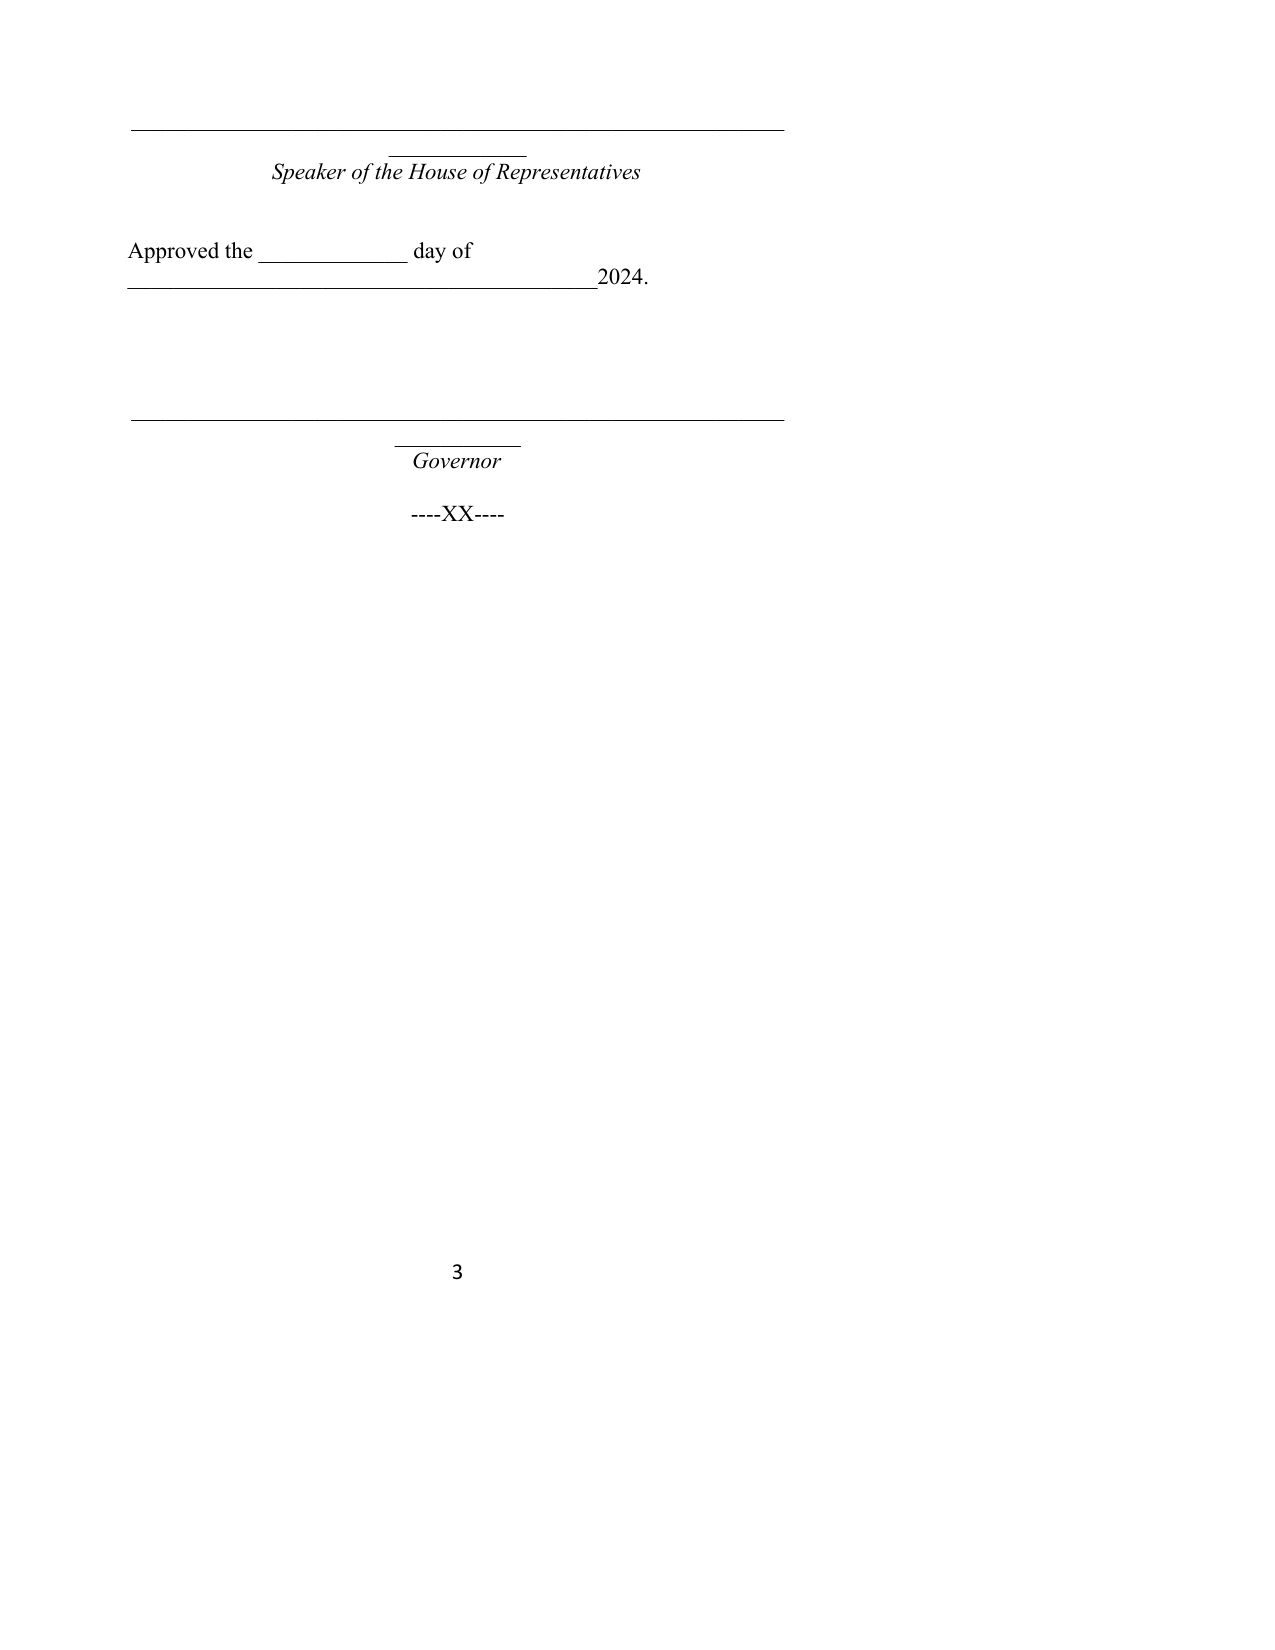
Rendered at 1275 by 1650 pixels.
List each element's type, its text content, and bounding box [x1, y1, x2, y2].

text _____________________________________________________________________ [127, 105, 787, 158]
text Approved the _____________ day of _________________________________________2024. [127, 237, 787, 289]
title Speaker of the House of Representatives [127, 158, 787, 184]
text ____________________________________________________________________ [127, 395, 787, 448]
title Governor [127, 448, 787, 474]
text ----XX---- [127, 500, 787, 527]
